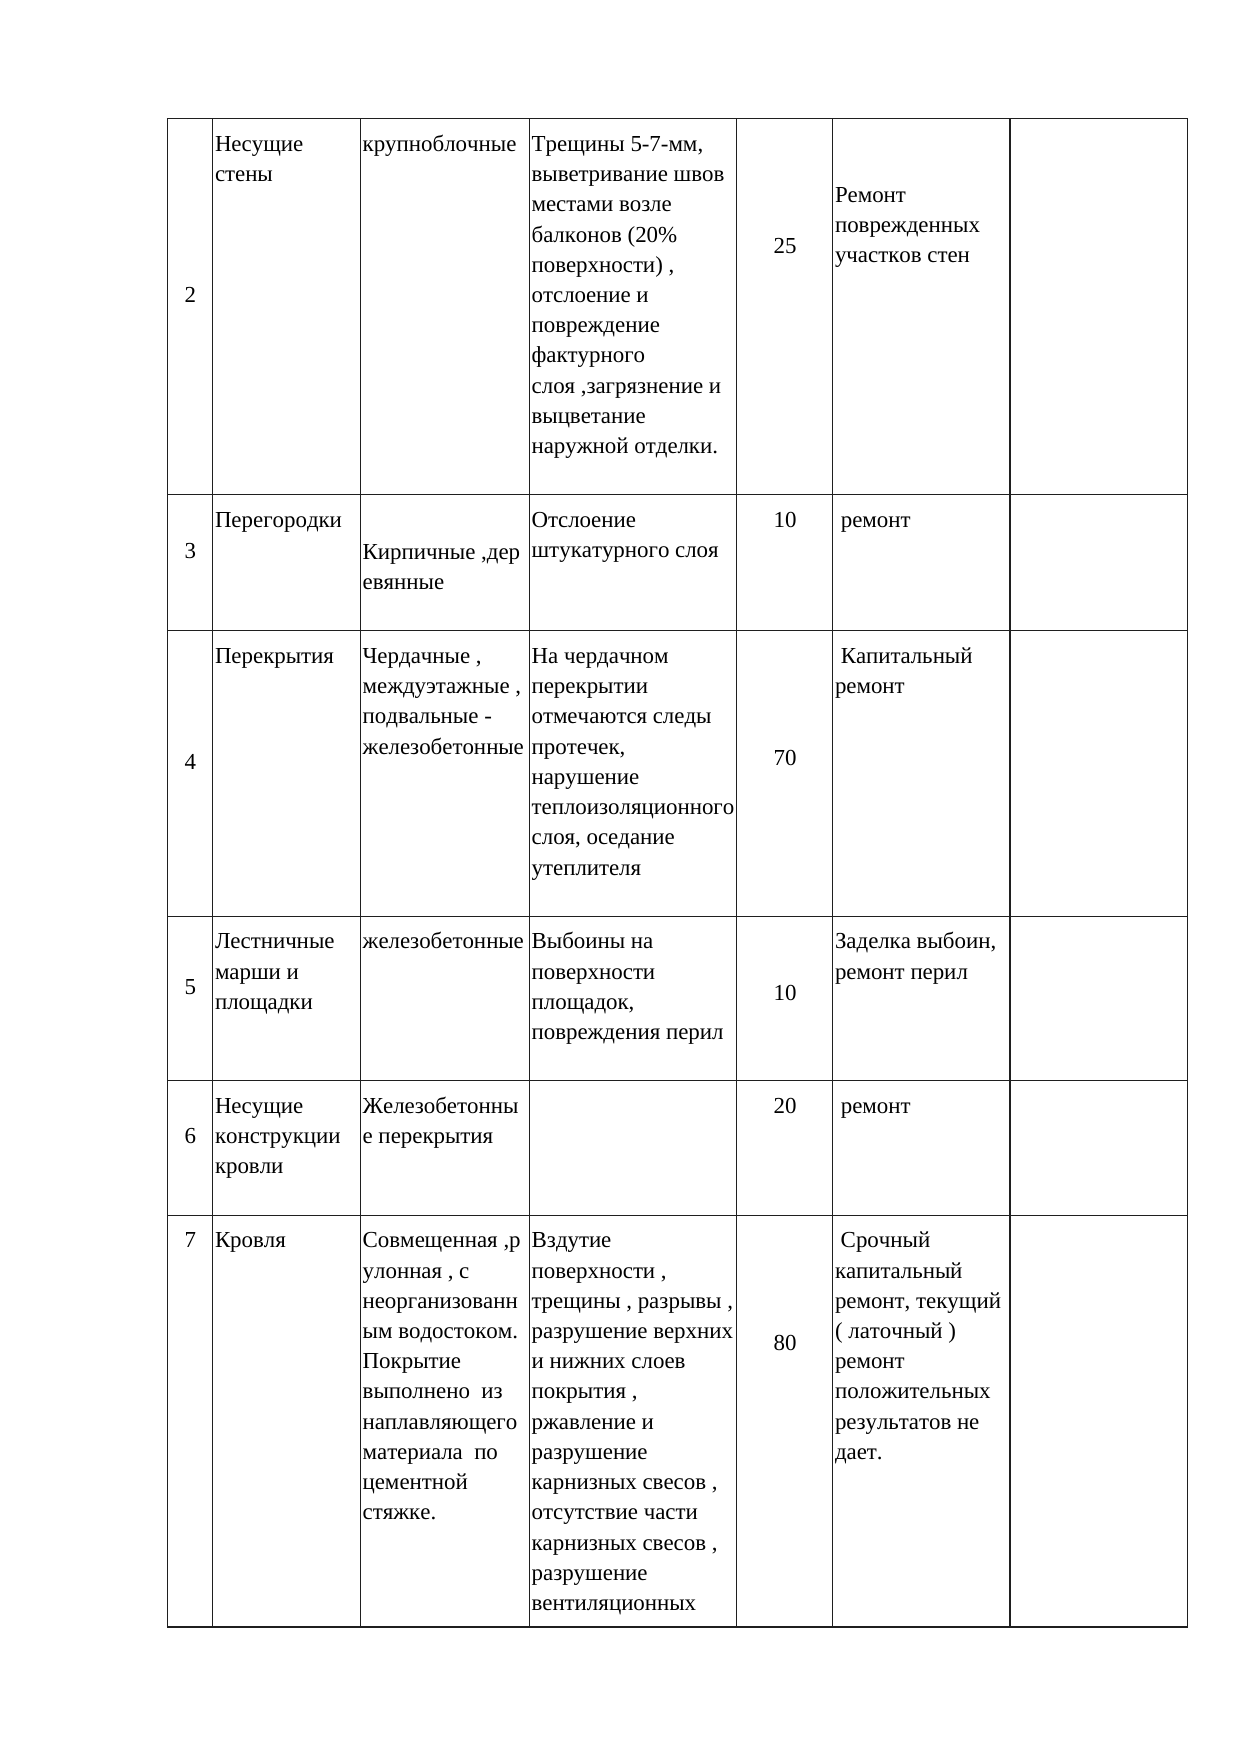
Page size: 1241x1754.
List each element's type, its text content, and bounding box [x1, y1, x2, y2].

table_cell [1011, 1216, 1187, 1626]
table_cell 25 [737, 119, 832, 494]
table_cell Кровля [213, 1216, 360, 1626]
table_cell 4 [168, 631, 212, 916]
table_cell 5 [168, 917, 212, 1080]
table_cell На чердачном перекрытии отмечаются следы протечек, нарушение теплоизоляционного слоя, оседание утеплителя [530, 631, 736, 916]
table_cell 2 [168, 119, 212, 494]
table_cell крупноблочные [361, 119, 529, 494]
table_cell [833, 1216, 1009, 1626]
table_cell [1011, 631, 1187, 916]
table_cell ремонт [833, 495, 1009, 630]
table_cell Выбоины на поверхности площадок, повреждения перил [530, 917, 736, 1080]
table_cell Железобетонные перекрытия [361, 1081, 529, 1214]
table_cell Кирпичные ,деревянные [361, 495, 529, 630]
table_cell 7 [168, 1216, 212, 1626]
table_cell [1011, 119, 1187, 494]
table_cell Чердачные , междуэтажные , подвальные - железобетонные [361, 631, 529, 916]
table_cell Капитальный ремонт [833, 631, 1009, 916]
table_cell 10 [737, 495, 832, 630]
table_cell 6 [168, 1081, 212, 1214]
table_cell [1011, 917, 1187, 1080]
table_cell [361, 1216, 529, 1626]
table_cell [1011, 495, 1187, 630]
table_cell Перекрытия [213, 631, 360, 916]
table_cell Трещины 5-7-мм, выветривание швов местами возле балконов (20% поверхности) , отслоение и повреждение фактурного слоя ,загрязнение и выцветание наружной отделки. [530, 119, 736, 494]
table_cell 70 [737, 631, 832, 916]
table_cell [530, 1216, 736, 1626]
table_cell ремонт [833, 1081, 1009, 1214]
table_cell 80 [737, 1216, 832, 1626]
table_cell Ремонт поврежденных участков стен [833, 119, 1009, 494]
table_cell железобетонные [361, 917, 529, 1080]
table_cell 10 [737, 917, 832, 1080]
table_cell Перегородки [213, 495, 360, 630]
table_cell Отслоение штукатурного слоя [530, 495, 736, 630]
table_cell [530, 1081, 736, 1214]
table_cell Несущие стены [213, 119, 360, 494]
table_cell [1011, 1081, 1187, 1214]
table_cell 20 [737, 1081, 832, 1214]
table_cell 3 [168, 495, 212, 630]
table_cell Заделка выбоин, ремонт перил [833, 917, 1009, 1080]
table_cell Несущие конструкции кровли [213, 1081, 360, 1214]
table_cell Лестничные марши и площадки [213, 917, 360, 1080]
